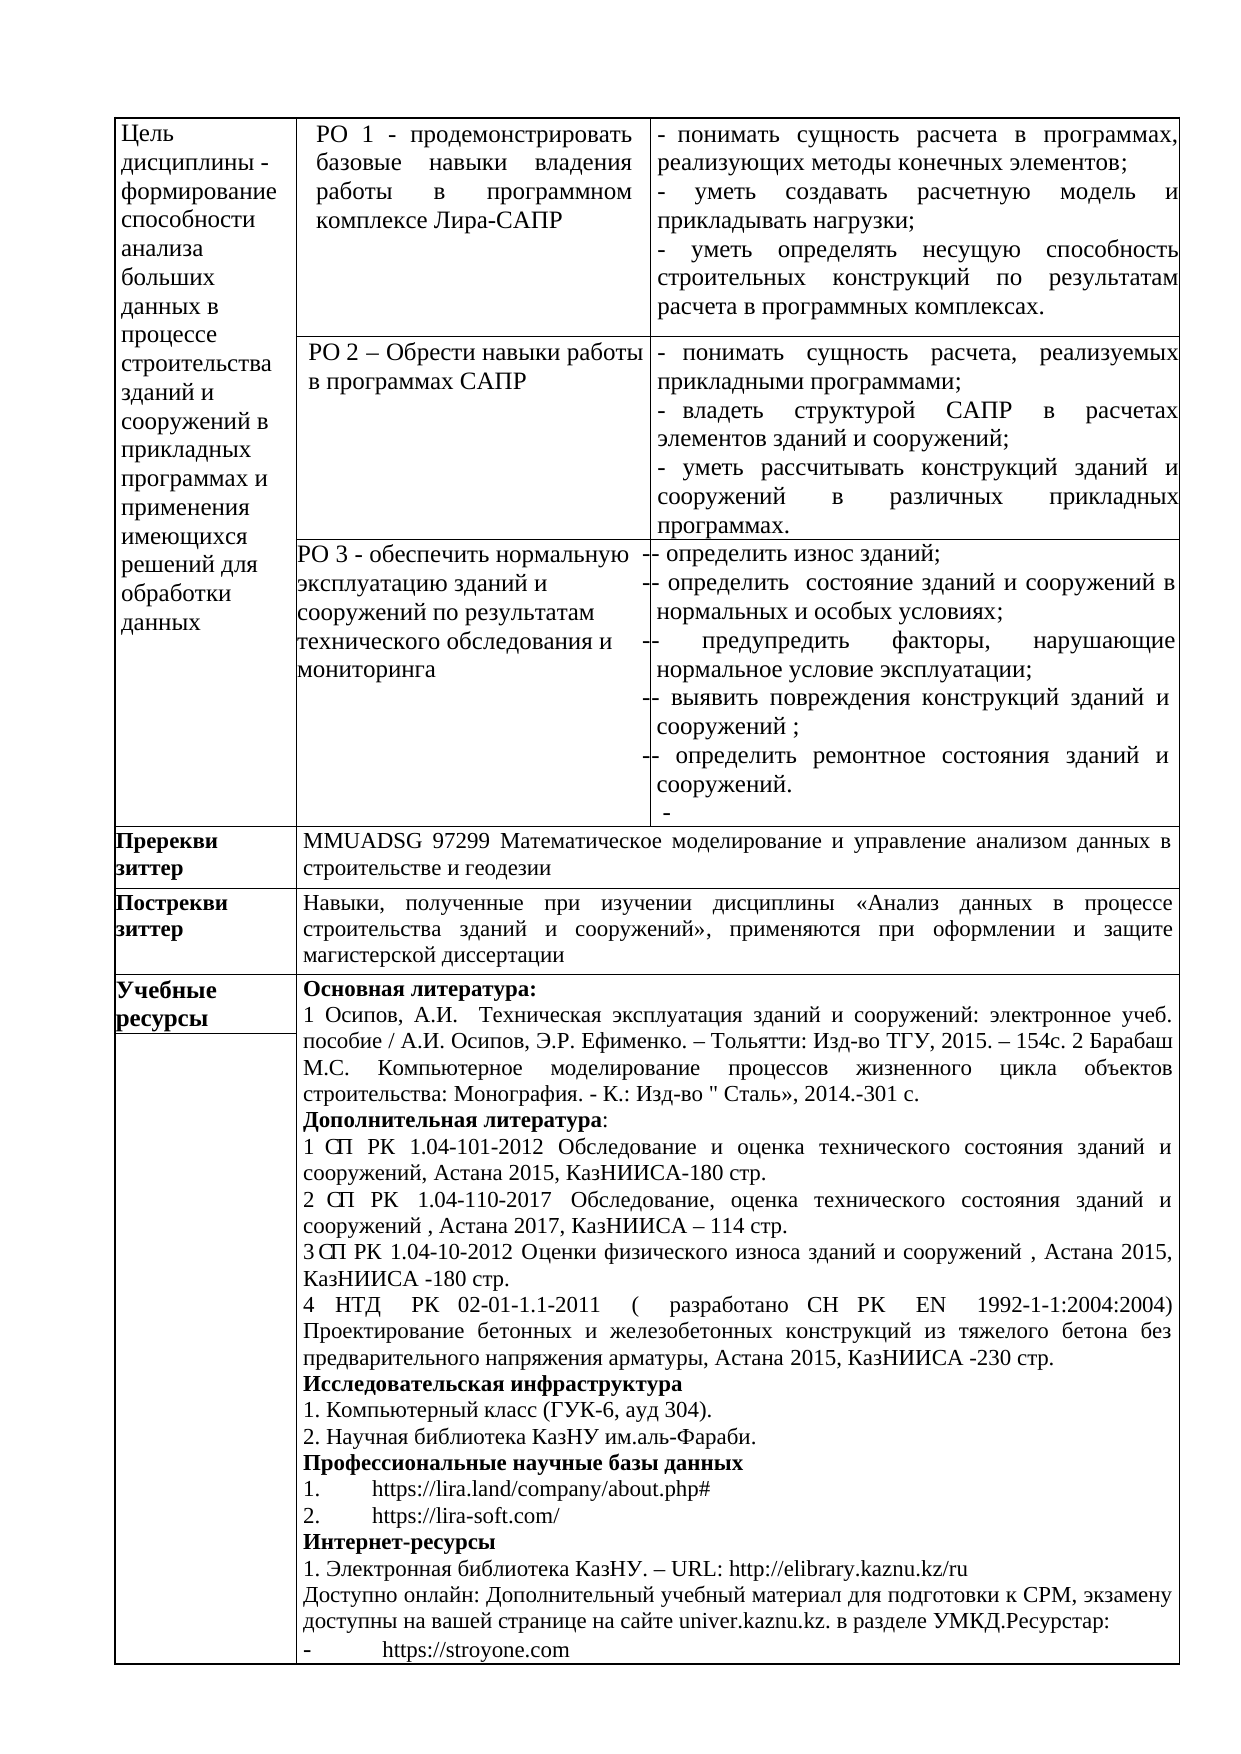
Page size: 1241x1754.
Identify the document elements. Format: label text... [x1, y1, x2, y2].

table_cell РО 2 – Обрести навыки работы в программах САПР [297, 337, 650, 538]
table_cell Пострекви зиттер [116, 889, 296, 974]
table_cell Учебные ресурсы [116, 975, 296, 1033]
table_cell Пререкви зиттер [116, 827, 296, 888]
table_cell РО 3 - обеспечить нормальную эксплуатацию зданий и сооружений по результатам технического обследования и мониторинга [297, 540, 650, 826]
table_cell - определить износ зданий; - определить состояние зданий и сооружений в нормальных и особых условиях; - предупредить факторы, нарушающие нормальное условие эксплуатации; - выявить повреждения конструкций зданий и сооружений ; - определить ремонтное состояния зданий и сооружений. [651, 540, 1179, 826]
table_cell понимать сущность расчета в программах, реализующих методы конечных элементов; - уметь создавать расчетную модель и прикладывать нагрузки; - уметь определять несущую способность строительных конструкций по результатам расчета в программных комплексах. [651, 119, 1179, 336]
table_cell MMUADSG 97299 Математическое моделирование и управление анализом данных в строительстве и геодезии [297, 827, 1179, 888]
table_cell понимать сущность расчета, реализуемых прикладными программами; владеть структурой САПР в расчетах элементов зданий и сооружений; - уметь рассчитывать конструкций зданий и сооружений в различных прикладных программах. [651, 337, 1179, 538]
table_cell Цель дисциплины - формирование способности анализа больших данных в процессе строительства зданий и сооружений в прикладных программах и применения имеющихся решений для обработки данных [116, 119, 296, 826]
table_cell [116, 1034, 296, 1662]
table_cell Основная литература: 1 Осипов, А.И. Техническая эксплуатация зданий и сооружений: электронное учеб. пособие / А.И. Осипов, Э.Р. Ефименко. – Тольятти: Изд-во ТГУ, 2015. – 154c. 2 Барабаш М.С. Компьютерное моделирование процессов жизненного цикла объектов строительства: Монография. - К.: Изд-во " Сталь», 2014.-301 c. Дополнительная литература: 1 СП РК 1.04-101-2012 Обследование и оценка технического состояния зданий и сооружений, Астана 2015, КазНИИСА-180 стр. 2 СП РК 1.04-110-2017 Обследование, оценка технического состояния зданий и сооружений , Астана 2017, КазНИИСА – 114 стр. 3 СП РК 1.04-10-2012 Оценки физического износа зданий и сооружений , Астана 2015, КазНИИСА -180 стр. 4 НТД РК 02-01-1.1-2011 ( разработано СН РК EN 1992-1-1:2004:2004) Проектирование бетонных и железобетонных конструкций из тяжелого бетона без предварительного напряжения арматуры, Астана 2015, КазНИИСА -230 стр. Исследовательская инфраструктура 1. Компьютерный класс (ГУК-6, ауд 304). 2. Научная библиотека КазНУ им.аль-Фараби. Профессиональные научные базы данных https://lira.land/company/about.php# https://lira-soft.com/ Интернет-ресурсы 1. Электронная библиотека КазНУ. – URL: http://elibrary.kaznu.kz/ru Доступно онлайн: Дополнительный учебный материал для подготовки к СРМ, экзамену доступны на вашей странице на сайте univer.kaznu.kz. в разделе УМКД.Ресурстар: https://stroyone.com [297, 975, 1179, 1662]
table_cell РО 1 - продемонстрировать базовые навыки владения работы в программном комплексе Лира-САПР [297, 119, 650, 336]
table_cell Навыки, полученные при изучении дисциплины «Анализ данных в процессе строительства зданий и сооружений», применяются при оформлении и защите магистерской диссертации [297, 889, 1179, 974]
